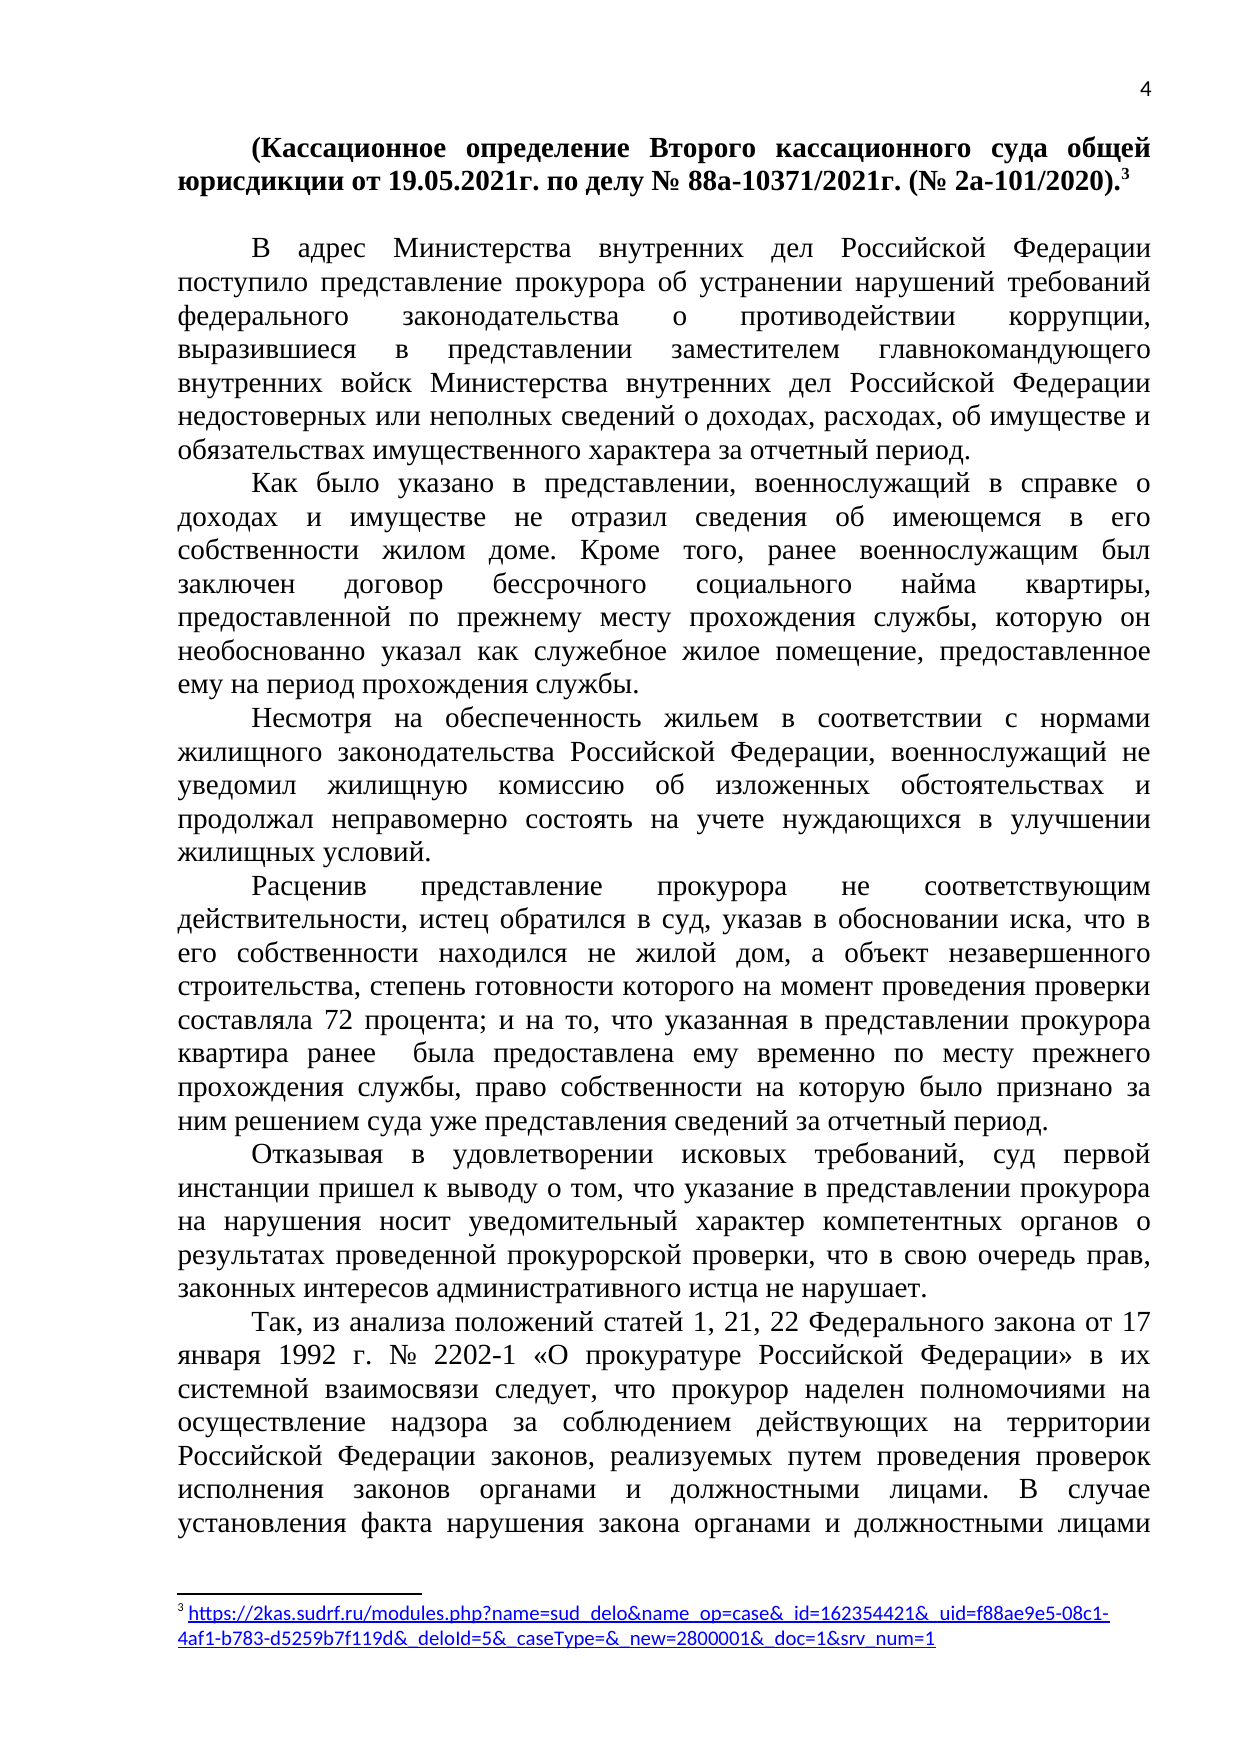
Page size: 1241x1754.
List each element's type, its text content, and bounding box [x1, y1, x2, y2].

text Несмотря на обеспеченность жильем в соответствии с нормами жилищного законодательства Российской Федерации, военнослужащий не уведомил жилищную комиссию об изложенных обстоятельствах и продолжал неправомерно состоять на учете нуждающихся в улучшении жилищных условий. [177, 700, 1152, 868]
text Отказывая в удовлетворении исковых требований, суд первой инстанции пришел к выводу о том, что указание в представлении прокурора на нарушения носит уведомительный характер компетентных органов о результатах проведенной прокурорской проверки, что в свою очередь прав, законных интересов административного истца не нарушает. [177, 1136, 1152, 1304]
text Расценив представление прокурора не соответствующим действительности, истец обратился в суд, указав в обосновании иска, что в его собственности находился не жилой дом, а объект незавершенного строительства, степень готовности которого на момент проведения проверки составляла 72 процента; и на то, что указанная в представлении прокурора квартира ранее была предоставлена ему временно по месту прежнего прохождения службы, право собственности на которую было признано за ним решением суда уже представления сведений за отчетный период. [177, 868, 1152, 1136]
text Как было указано в представлении, военнослужащий в справке о доходах и имуществе не отразил сведения об имеющемся в его собственности жилом доме. Кроме того, ранее военнослужащим был заключен договор бессрочного социального найма квартиры, предоставленной по прежнему месту прохождения службы, которую он необоснованно указал как служебное жилое помещение, предоставленное ему на период прохождения службы. [177, 465, 1152, 700]
text В адрес Министерства внутренних дел Российской Федерации поступило представление прокурора об устранении нарушений требований федерального законодательства о противодействии коррупции, выразившиеся в представлении заместителем главнокомандующего внутренних войск Министерства внутренних дел Российской Федерации недостоверных или неполных сведений о доходах, расходах, об имуществе и обязательствах имущественного характера за отчетный период. [177, 231, 1152, 465]
text (Кассационное определение Второго кассационного суда общей юрисдикции от 19.05.2021г. по делу № 88а-10371/2021г. (№ 2а-101/2020). [177, 130, 1152, 197]
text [177, 1304, 1152, 1539]
